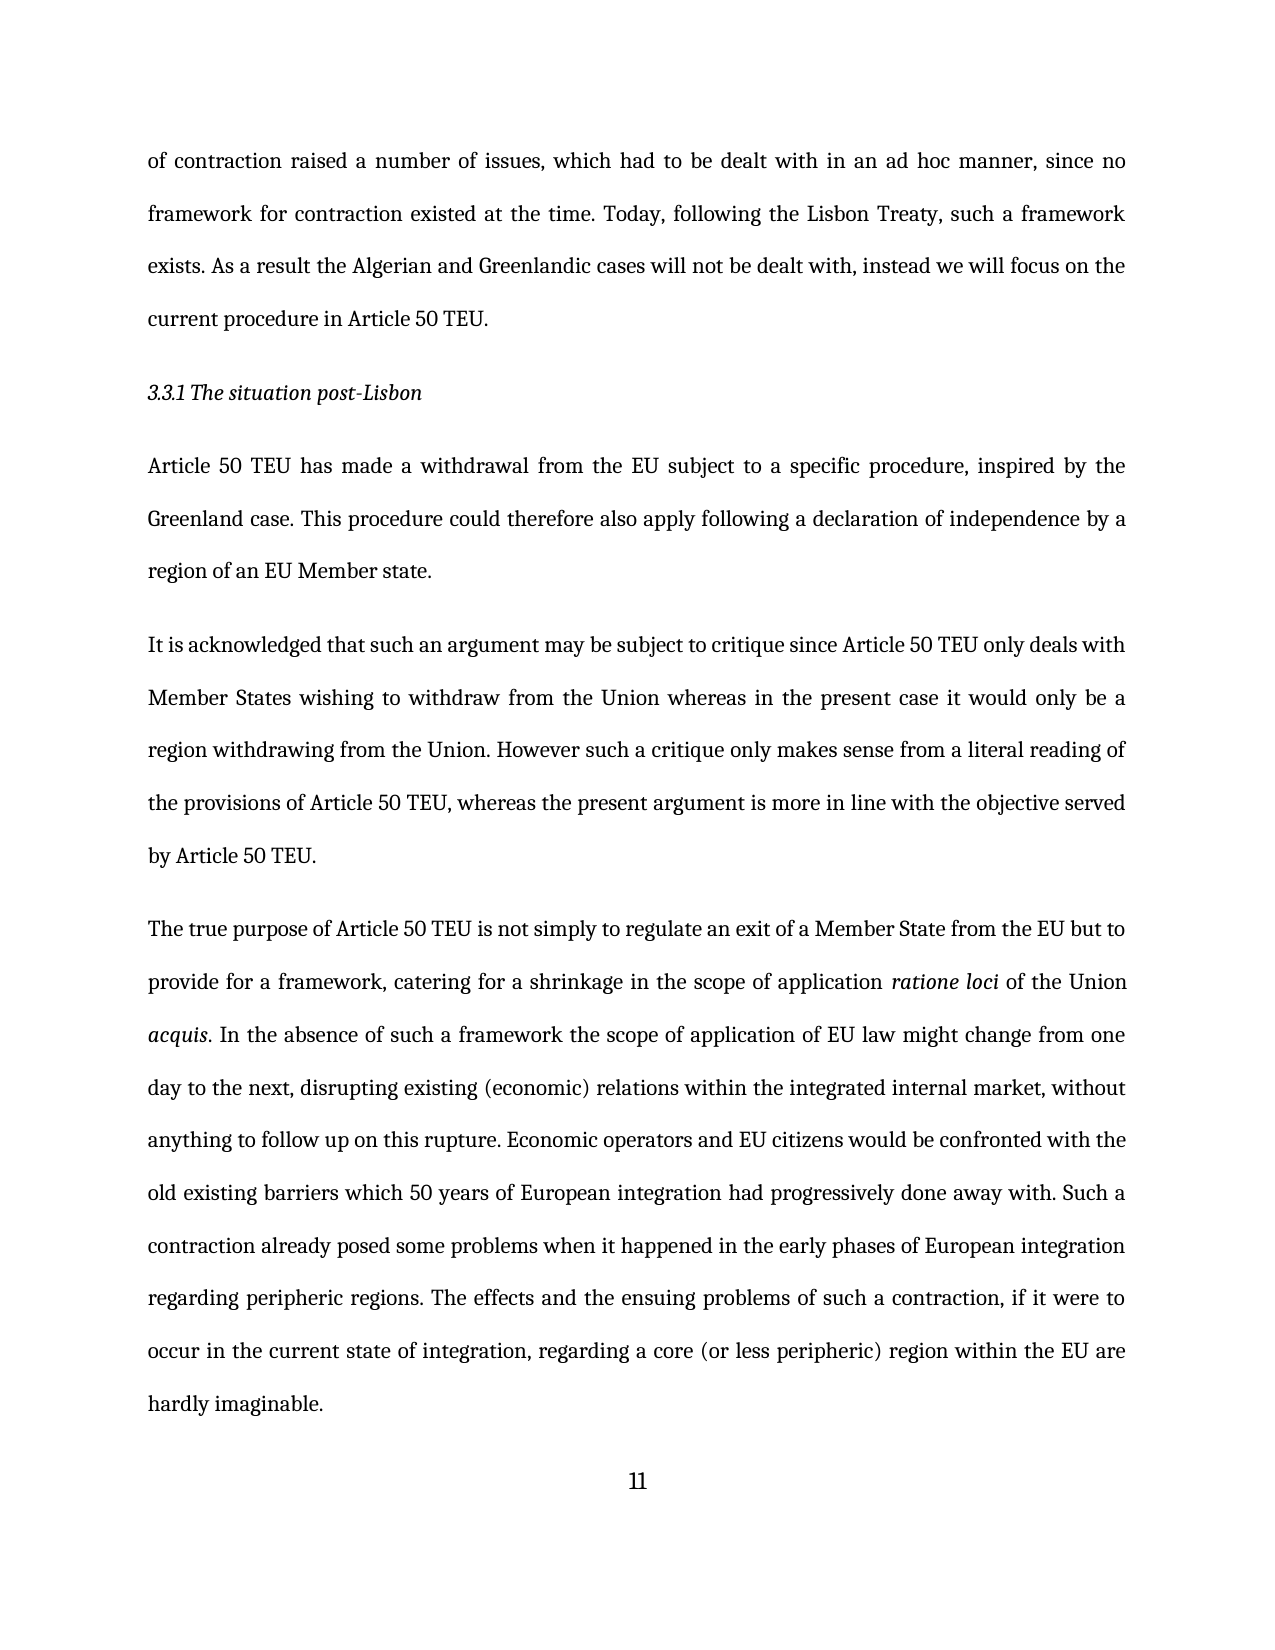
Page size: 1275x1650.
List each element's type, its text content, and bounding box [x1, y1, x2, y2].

text The true purpose of Article 50 TEU is not simply to regulate an exit of a Member State from the EU but to provide for a framework, catering for a shrinkage in the scope of application ratione loci of the Union acquis. In the absence of such a framework the scope of application of EU law might change from one day to the next, disrupting existing (economic) relations within the integrated internal market, without anything to follow up on this rupture. Economic operators and EU citizens would be confronted with the old existing barriers which 50 years of European integration had progressively done away with. Such a contraction already posed some problems when it happened in the early phases of European integration regarding peripheric regions. The effects and the ensuing problems of such a contraction, if it were to occur in the current state of integration, regarding a core (or less peripheric) region within the EU are hardly imaginable. [148, 916, 1127, 1417]
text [148, 148, 1127, 332]
text It is acknowledged that such an argument may be subject to critique since Article 50 TEU only deals with Member States wishing to withdraw from the Union whereas in the present case it would only be a region withdrawing from the Union. However such a critique only makes sense from a literal reading of the provisions of Article 50 TEU, whereas the present argument is more in line with the objective served by Article 50 TEU. [148, 632, 1127, 869]
text 3.3.1 The situation post-Lisbon [148, 379, 1127, 406]
text Article 50 TEU has made a withdrawal from the EU subject to a specific procedure, inspired by the Greenland case. This procedure could therefore also apply following a declaration of independence by a region of an EU Member state. [148, 453, 1127, 584]
